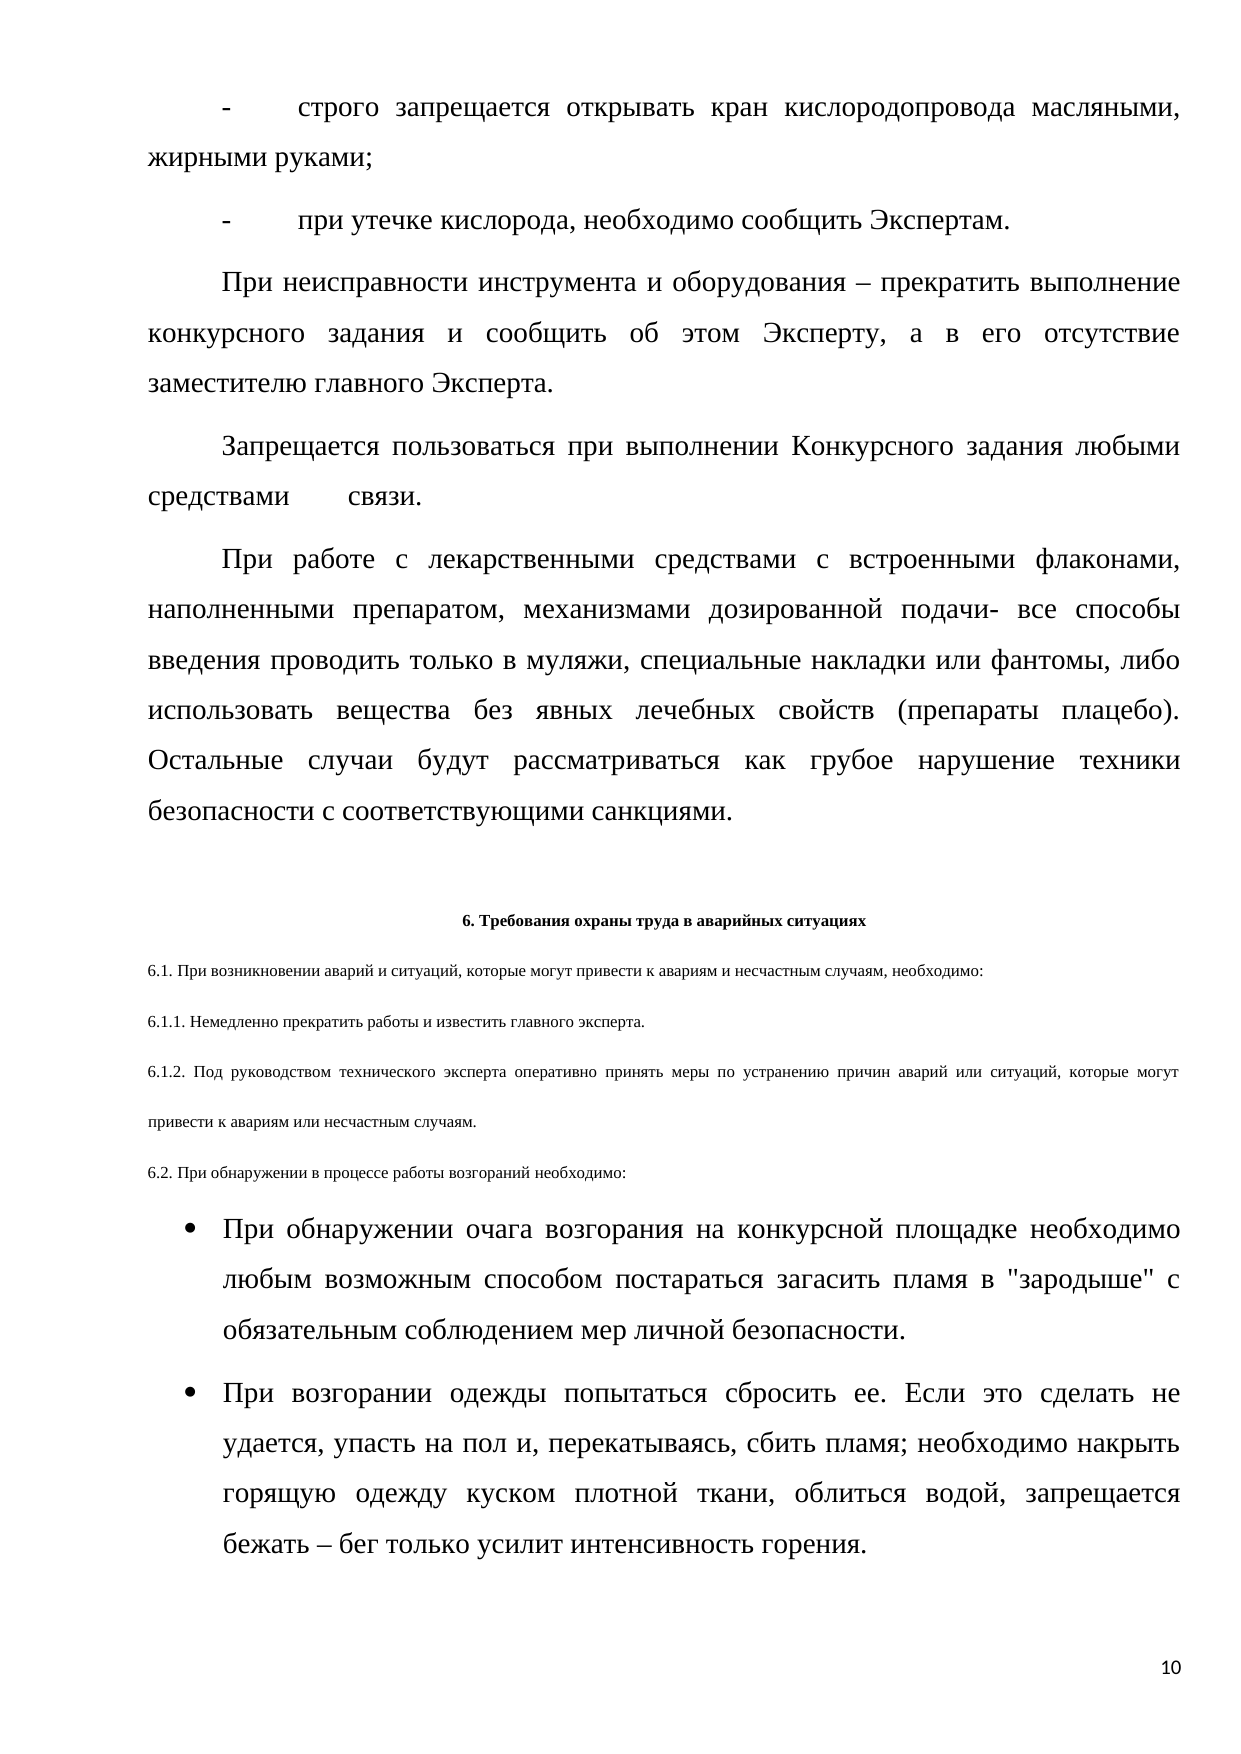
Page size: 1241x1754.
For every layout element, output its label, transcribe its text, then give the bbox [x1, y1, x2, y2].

text - строго запрещается открывать кран кислородопровода масляными, жирными руками; [148, 89, 1181, 172]
list 6. Требования охраны труда в аварийных ситуациях [147, 897, 1181, 930]
text - при утечке кислорода, необходимо сообщить Экспертам. [148, 202, 1181, 235]
text 6.2. При обнаружении в процессе работы возгораний необходимо: [147, 1148, 1181, 1182]
text При неисправности инструмента и оборудования – прекратить выполнение конкурсного задания и сообщить об этом Эксперту, а в его отсутствие заместителю главного Эксперта. [148, 264, 1181, 399]
text Запрещается пользоваться при выполнении Конкурсного задания любыми средствами связи. [148, 428, 1181, 512]
list При обнаружении очага возгорания на конкурсной площадке необходимо любым возможным способом постараться загасить пламя в "зародыше" с обязательным соблюдением мер личной безопасности. [185, 1211, 1181, 1345]
text 6.1.1. Немедленно прекратить работы и известить главного эксперта. [147, 997, 1181, 1031]
text При работе с лекарственными средствами с встроенными флаконами, наполненными препаратом, механизмами дозированной подачи- все способы введения проводить только в муляжи, специальные накладки или фантомы, либо использовать вещества без явных лечебных свойств (препараты плацебо). Остальные случаи будут рассматриваться как грубое нарушение техники безопасности с соответствующими санкциями. [148, 541, 1181, 826]
text 6.1. При возникновении аварий и ситуаций, которые могут привести к авариям и несчастным случаям, необходимо: [147, 947, 1181, 981]
list При возгорании одежды попытаться сбросить ее. Если это сделать не удается, упасть на пол и, перекатываясь, сбить пламя; необходимо накрыть горящую одежду куском плотной ткани, облиться водой, запрещается бежать – бег только усилит интенсивность горения. [185, 1375, 1181, 1559]
text 6.1.2. Под руководством технического эксперта оперативно принять меры по устранению причин аварий или ситуаций, которые могут привести к авариям или несчастным случаям. [147, 1048, 1181, 1132]
